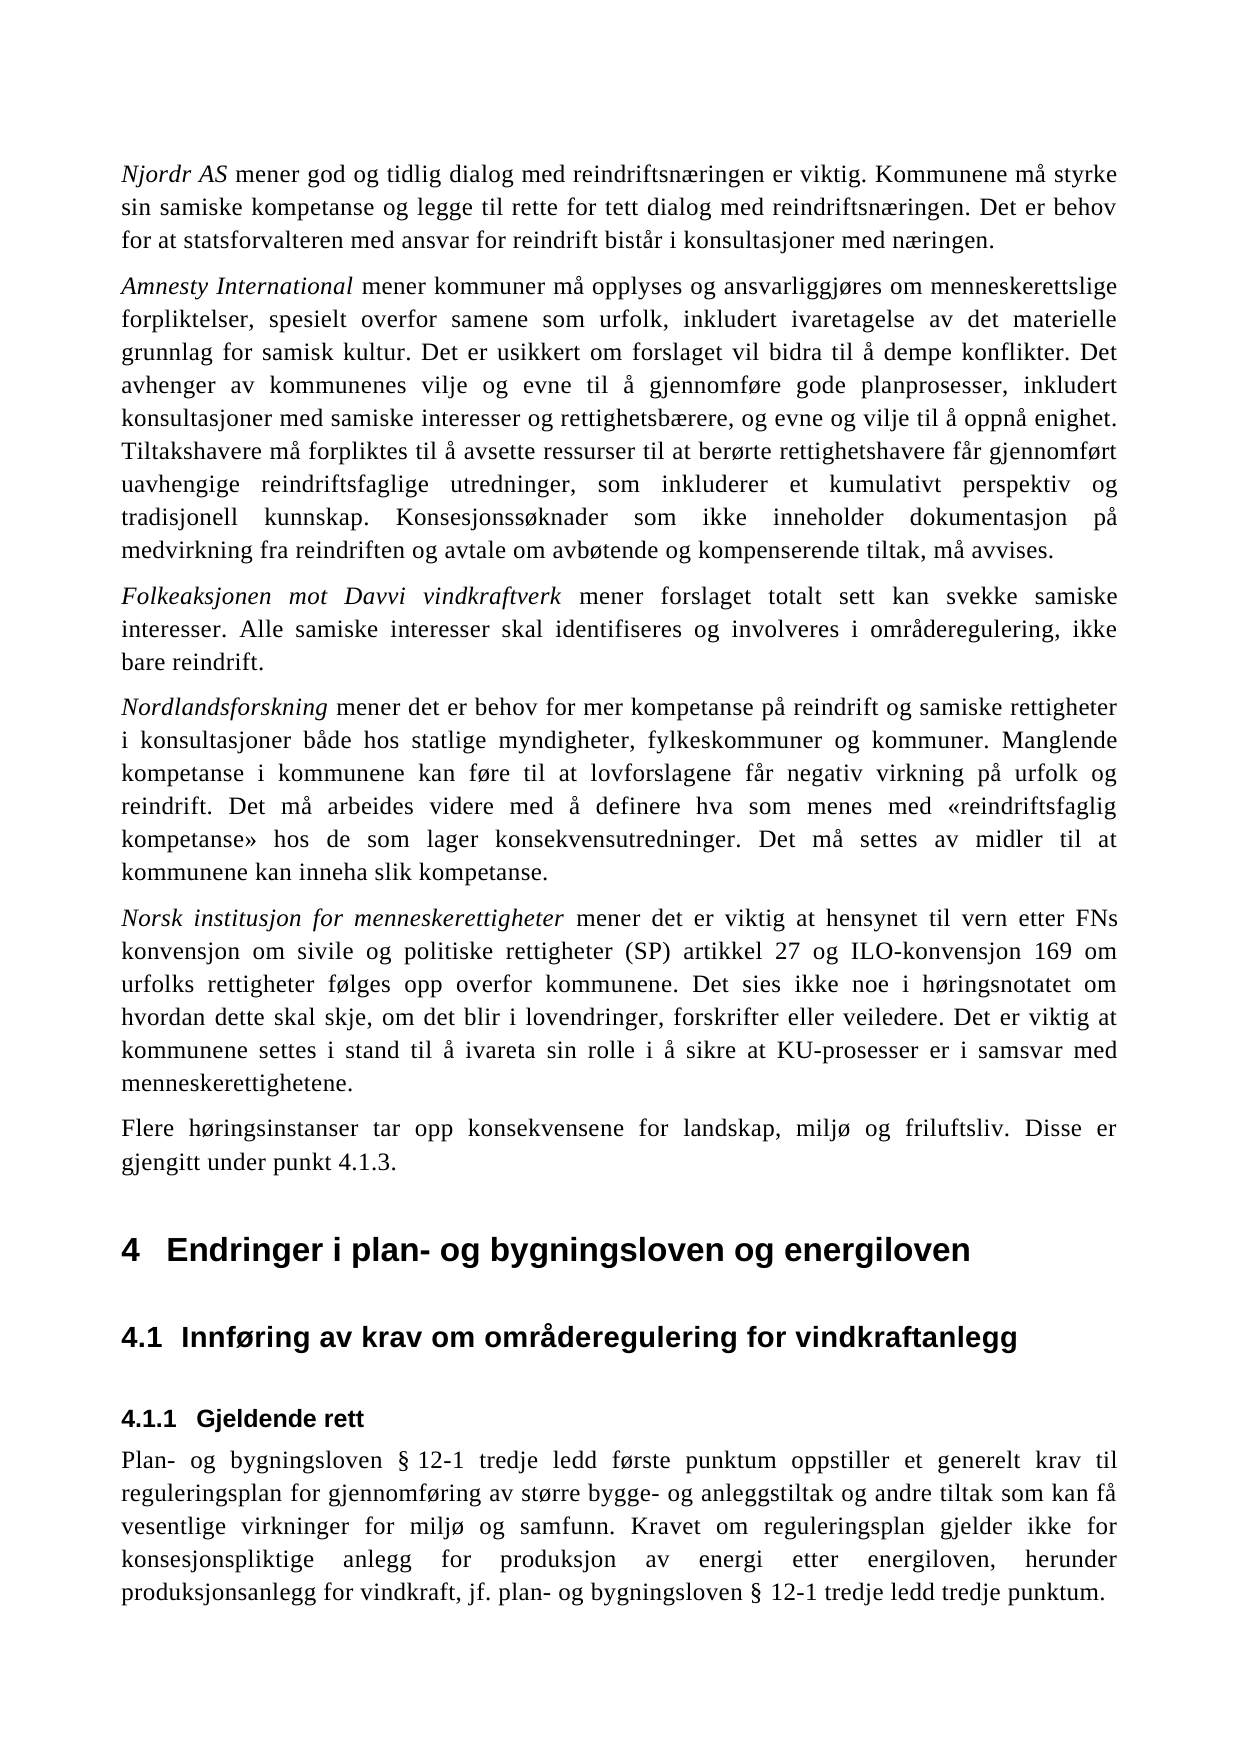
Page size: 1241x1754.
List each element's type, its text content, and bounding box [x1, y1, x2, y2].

subtitle Innføring av krav om områderegulering for vindkraftanlegg [121, 1319, 1119, 1353]
text Njordr AS mener god og tidlig dialog med reindriftsnæringen er viktig. Kommunene må styrke sin samiske kompetanse og legge til rette for tett dialog med reindriftsnæringen. Det er behov for at statsforvalteren med ansvar for reindrift bistår i konsultasjoner med næringen. [121, 159, 1119, 254]
subtitle Endringer i plan- og bygningsloven og energiloven [121, 1229, 1119, 1268]
text Norsk institusjon for menneskerettigheter mener det er viktig at hensynet til vern etter FNs konvensjon om sivile og politiske rettigheter (SP) artikkel 27 og ILO-konvensjon 169 om urfolks rettigheter følges opp overfor kommunene. Det sies ikke noe i høringsnotatet om hvordan dette skal skje, om det blir i lovendringer, forskrifter eller veiledere. Det er viktig at kommunene settes i stand til å ivareta sin rolle i å sikre at KU-prosesser er i samsvar med menneskerettighetene. [121, 903, 1119, 1097]
text Amnesty International mener kommuner må opplyses og ansvarliggjøres om menneskerettslige forpliktelser, spesielt overfor samene som urfolk, inkludert ivaretagelse av det materielle grunnlag for samisk kultur. Det er usikkert om forslaget vil bidra til å dempe konflikter. Det avhenger av kommunenes vilje og evne til å gjennomføre gode planprosesser, inkludert konsultasjoner med samiske interesser og rettighetsbærere, og evne og vilje til å oppnå enighet. Tiltakshavere må forpliktes til å avsette ressurser til at berørte rettighetshavere får gjennomført uavhengige reindriftsfaglige utredninger, som inkluderer et kumulativt perspektiv og tradisjonell kunnskap. Konsesjonssøknader som ikke inneholder dokumentasjon på medvirkning fra reindriften og avtale om avbøtende og kompenserende tiltak, må avvises. [121, 271, 1119, 564]
text Folkeaksjonen mot Davvi vindkraftverk mener forslaget totalt sett kan svekke samiske interesser. Alle samiske interesser skal identifiseres og involveres i områderegulering, ikke bare reindrift. [121, 581, 1119, 676]
text Flere høringsinstanser tar opp konsekvensene for landskap, miljø og friluftsliv. Disse er gjengitt under punkt 4.1.3. [121, 1113, 1119, 1175]
text Nordlandsforskning mener det er behov for mer kompetanse på reindrift og samiske rettigheter i konsultasjoner både hos statlige myndigheter, fylkeskommuner og kommuner. Manglende kompetanse i kommunene kan føre til at lovforslagene får negativ virkning på urfolk og reindrift. Det må arbeides videre med å definere hva som menes med «reindriftsfaglig kompetanse» hos de som lager konsekvensutredninger. Det må settes av midler til at kommunene kan inneha slik kompetanse. [121, 692, 1119, 886]
text Plan- og bygningsloven § 12-1 tredje ledd første punktum oppstiller et generelt krav til reguleringsplan for gjennomføring av større bygge- og anleggstiltak og andre tiltak som kan få vesentlige virkninger for miljø og samfunn. Kravet om reguleringsplan gjelder ikke for konsesjonspliktige anlegg for produksjon av energi etter energiloven, herunder produksjonsanlegg for vindkraft, jf. plan- og bygningsloven § 12-1 tredje ledd tredje punktum. [121, 1445, 1119, 1606]
subtitle Gjeldende rett [121, 1404, 1119, 1433]
